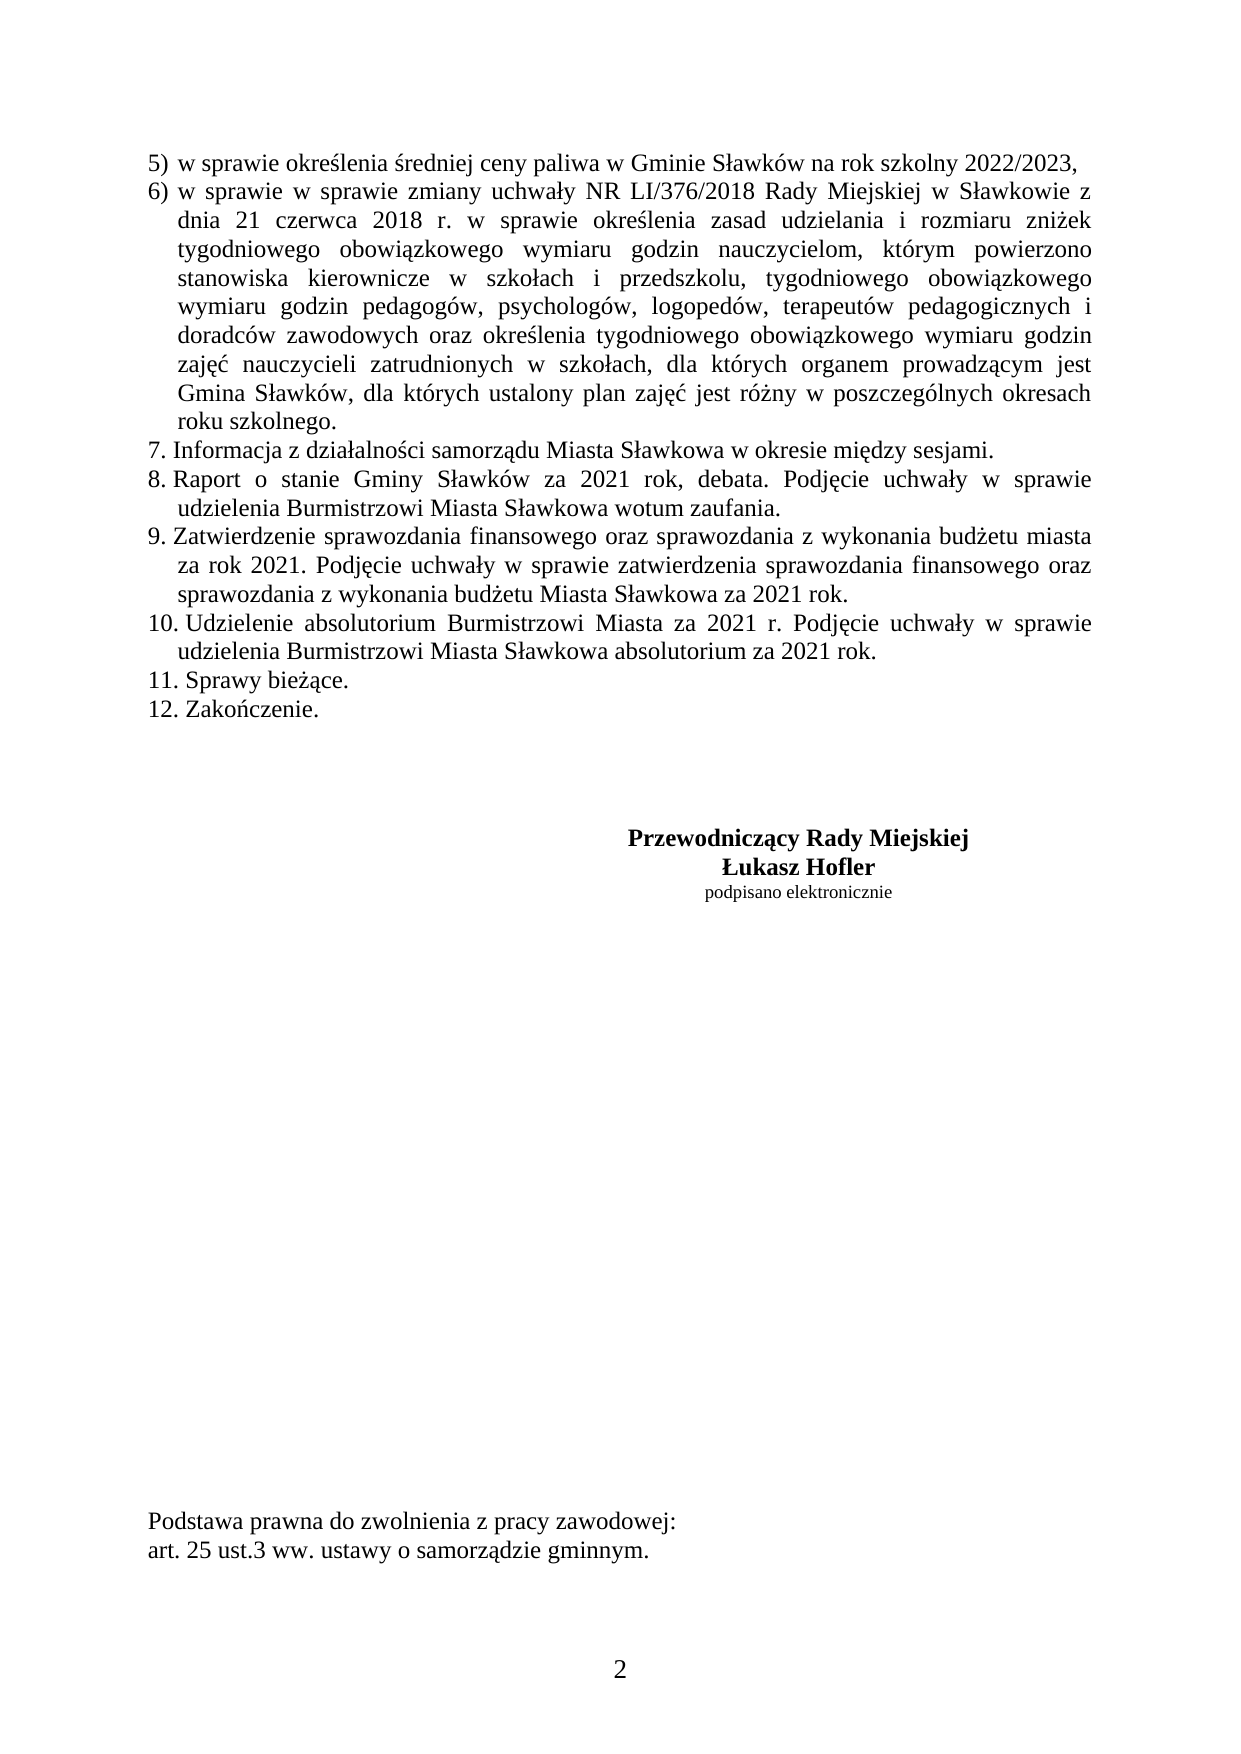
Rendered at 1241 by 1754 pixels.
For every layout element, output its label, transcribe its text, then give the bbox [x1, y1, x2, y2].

list Raport o stanie Gminy Sławków za 2021 rok, debata. Podjęcie uchwały w sprawie udzielenia Burmistrzowi Miasta Sławkowa wotum zaufania. [148, 464, 1093, 521]
list Zatwierdzenie sprawozdania finansowego oraz sprawozdania z wykonania budżetu miasta za rok 2021. Podjęcie uchwały w sprawie zatwierdzenia sprawozdania finansowego oraz sprawozdania z wykonania budżetu Miasta Sławkowa za 2021 rok. [148, 521, 1093, 608]
list Zakończenie. [148, 694, 1093, 723]
list w sprawie w sprawie zmiany uchwały NR LI/376/2018 Rady Miejskiej w Sławkowie z dnia 21 czerwca 2018 r. w sprawie określenia zasad udzielania i rozmiaru zniżek tygodniowego obowiązkowego wymiaru godzin nauczycielom, którym powierzono stanowiska kierownicze w szkołach i przedszkolu, tygodniowego obowiązkowego wymiaru godzin pedagogów, psychologów, logopedów, terapeutów pedagogicznych i doradców zawodowych oraz określenia tygodniowego obowiązkowego wymiaru godzin zajęć nauczycieli zatrudnionych w szkołach, dla których organem prowadzącym jest Gmina Sławków, dla których ustalony plan zajęć jest różny w poszczególnych okresach roku szkolnego. [148, 176, 1093, 435]
text podpisano elektronicznie [148, 881, 1036, 902]
list Udzielenie absolutorium Burmistrzowi Miasta za 2021 r. Podjęcie uchwały w sprawie udzielenia Burmistrzowi Miasta Sławkowa absolutorium za 2021 rok. [148, 608, 1093, 665]
text Przewodniczący Rady Miejskiej [148, 823, 1036, 852]
text art. 25 ust.3 ww. ustawy o samorządzie gminnym. [148, 1535, 1093, 1563]
list Informacja z działalności samorządu Miasta Sławkowa w okresie między sesjami. [148, 435, 1093, 464]
list w sprawie określenia średniej ceny paliwa w Gminie Sławków na rok szkolny 2022/2023, [148, 148, 1093, 176]
text Łukasz Hofler [148, 852, 1036, 881]
text Podstawa prawna do zwolnienia z pracy zawodowej: [148, 1506, 1093, 1535]
list Sprawy bieżące. [148, 665, 1093, 694]
